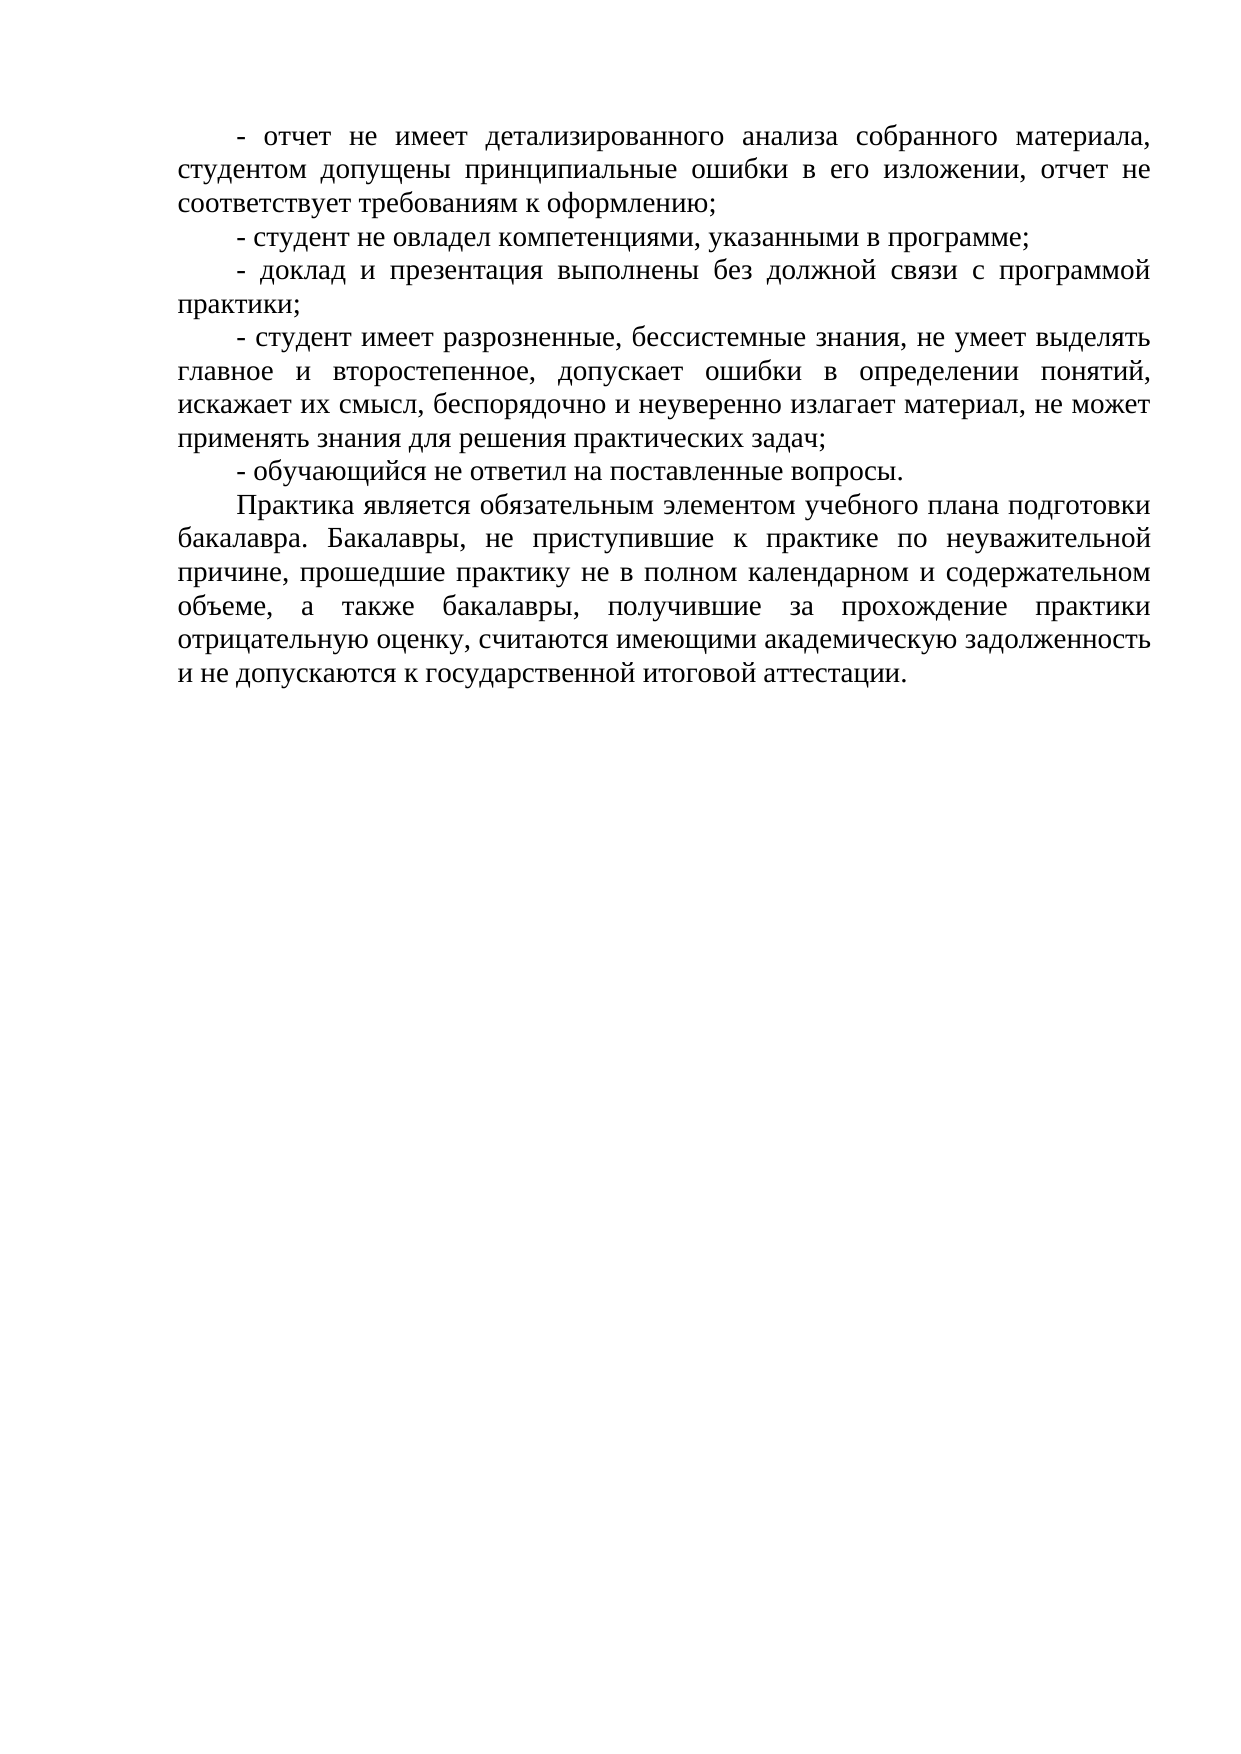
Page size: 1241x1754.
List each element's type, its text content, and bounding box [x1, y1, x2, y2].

text - доклад и презентация выполнены без должной связи с программой практики; [177, 252, 1152, 319]
text - студент имеет разрозненные, бессистемные знания, не умеет выделять главное и второстепенное, допускает ошибки в определении понятий, искажает их смысл, беспорядочно и неуверенно излагает материал, не может применять знания для решения практических задач; [177, 319, 1152, 453]
text - обучающийся не ответил на поставленные вопросы. [177, 453, 1152, 487]
text - студент не овладел компетенциями, указанными в программе; [177, 219, 1152, 252]
text - отчет не имеет детализированного анализа собранного материала, студентом допущены принципиальные ошибки в его изложении, отчет не соответствует требованиям к оформлению; [177, 118, 1152, 219]
text Практика является обязательным элементом учебного плана подготовки бакалавра. Бакалавры, не приступившие к практике по неуважительной причине, прошедшие практику не в полном календарном и содержательном объеме, а также бакалавры, получившие за прохождение практики отрицательную оценку, считаются имеющими академическую задолженность и не допускаются к государственной итоговой аттестации. [177, 487, 1152, 688]
